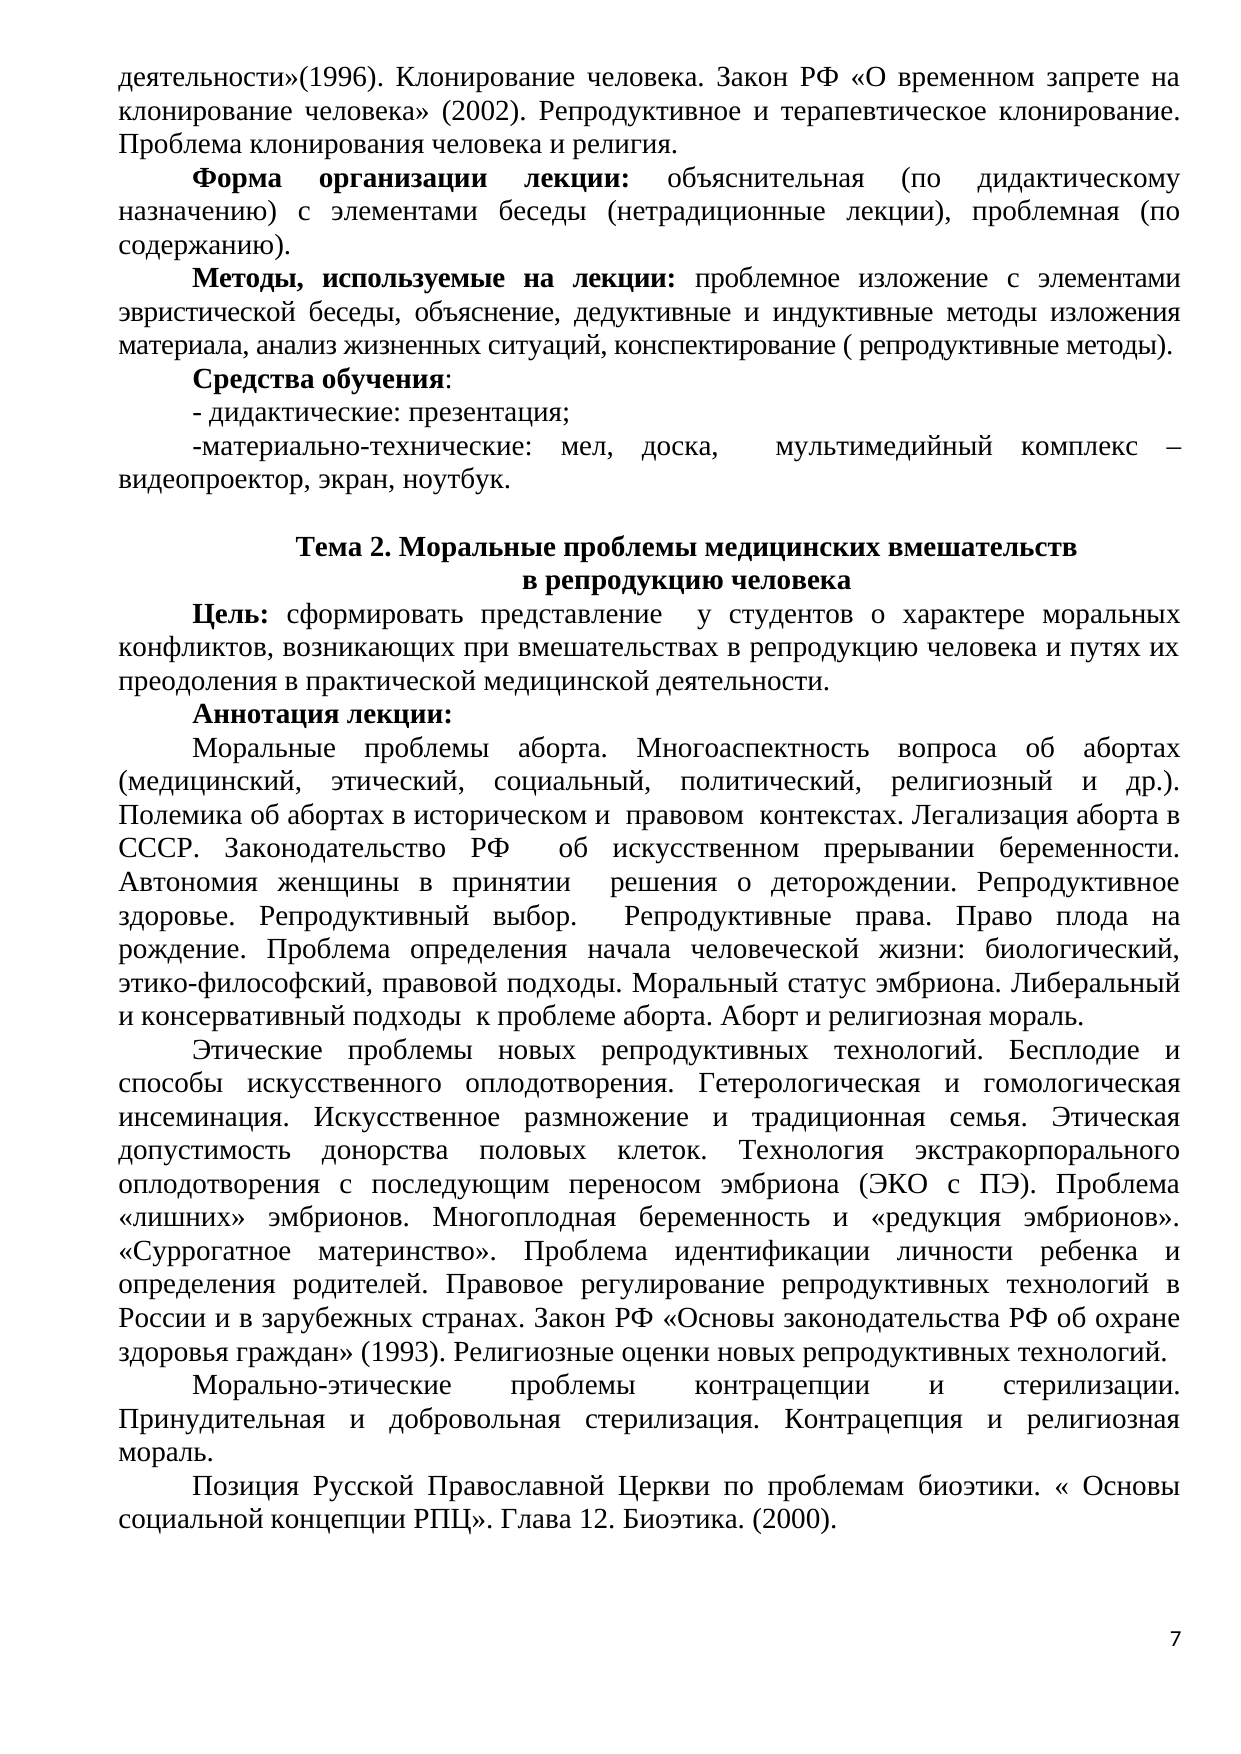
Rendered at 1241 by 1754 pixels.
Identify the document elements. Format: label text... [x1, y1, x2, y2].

text в репродукцию человека [118, 562, 1181, 596]
text Методы, используемые на лекции: проблемное изложение с элементами эвристической беседы, объяснение, дедуктивные и индуктивные методы изложения материала, анализ жизненных ситуаций, конспектирование ( репродуктивные методы). [118, 260, 1181, 361]
text -материально-технические: мел, доска, мультимедийный комплекс – видеопроектор, экран, ноутбук. [118, 428, 1181, 495]
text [118, 59, 1181, 160]
text - дидактические: презентация; [118, 394, 1181, 428]
text Моральные проблемы аборта. Многоаспектность вопроса об абортах (медицинский, этический, социальный, политический, религиозный и др.). Полемика об абортах в историческом и правовом контекстах. Легализация аборта в СССР. Законодательство РФ об искусственном прерывании беременности. Автономия женщины в принятии решения о деторождении. Репродуктивное здоровье. Репродуктивный выбор. Репродуктивные права. Право плода на рождение. Проблема определения начала человеческой жизни: биологический, этико-философский, правовой подходы. Моральный статус эмбриона. Либеральный и консервативный подходы к проблеме аборта. Аборт и религиозная мораль. [118, 730, 1181, 1032]
text Средства обучения: [118, 361, 1181, 394]
text Тема 2. Моральные проблемы медицинских вмешательств [118, 529, 1181, 562]
text Позиция Русской Православной Церкви по проблемам биоэтики. « Основы социальной концепции РПЦ». Глава 12. Биоэтика. (2000). [118, 1468, 1181, 1535]
text Форма организации лекции: объяснительная (по дидактическому назначению) с элементами беседы (нетрадиционные лекции), проблемная (по содержанию). [118, 160, 1181, 260]
text Морально-этические проблемы контрацепции и стерилизации. Принудительная и добровольная стерилизация. Контрацепция и религиозная мораль. [118, 1367, 1181, 1468]
text Этические проблемы новых репродуктивных технологий. Бесплодие и способы искусственного оплодотворения. Гетерологическая и гомологическая инсеминация. Искусственное размножение и традиционная семья. Этическая допустимость донорства половых клеток. Технология экстракорпорального оплодотворения с последующим переносом эмбриона (ЭКО с ПЭ). Проблема «лишних» эмбрионов. Многоплодная беременность и «редукция эмбрионов». «Суррогатное материнство». Проблема идентификации личности ребенка и определения родителей. Правовое регулирование репродуктивных технологий в России и в зарубежных странах. Закон РФ «Основы законодательства РФ об охране здоровья граждан» (1993). Религиозные оценки новых репродуктивных технологий. [118, 1032, 1181, 1367]
text Аннотация лекции: [118, 696, 1181, 730]
text Цель: сформировать представление у студентов о характере моральных конфликтов, возникающих при вмешательствах в репродукцию человека и путях их преодоления в практической медицинской деятельности. [118, 596, 1181, 696]
